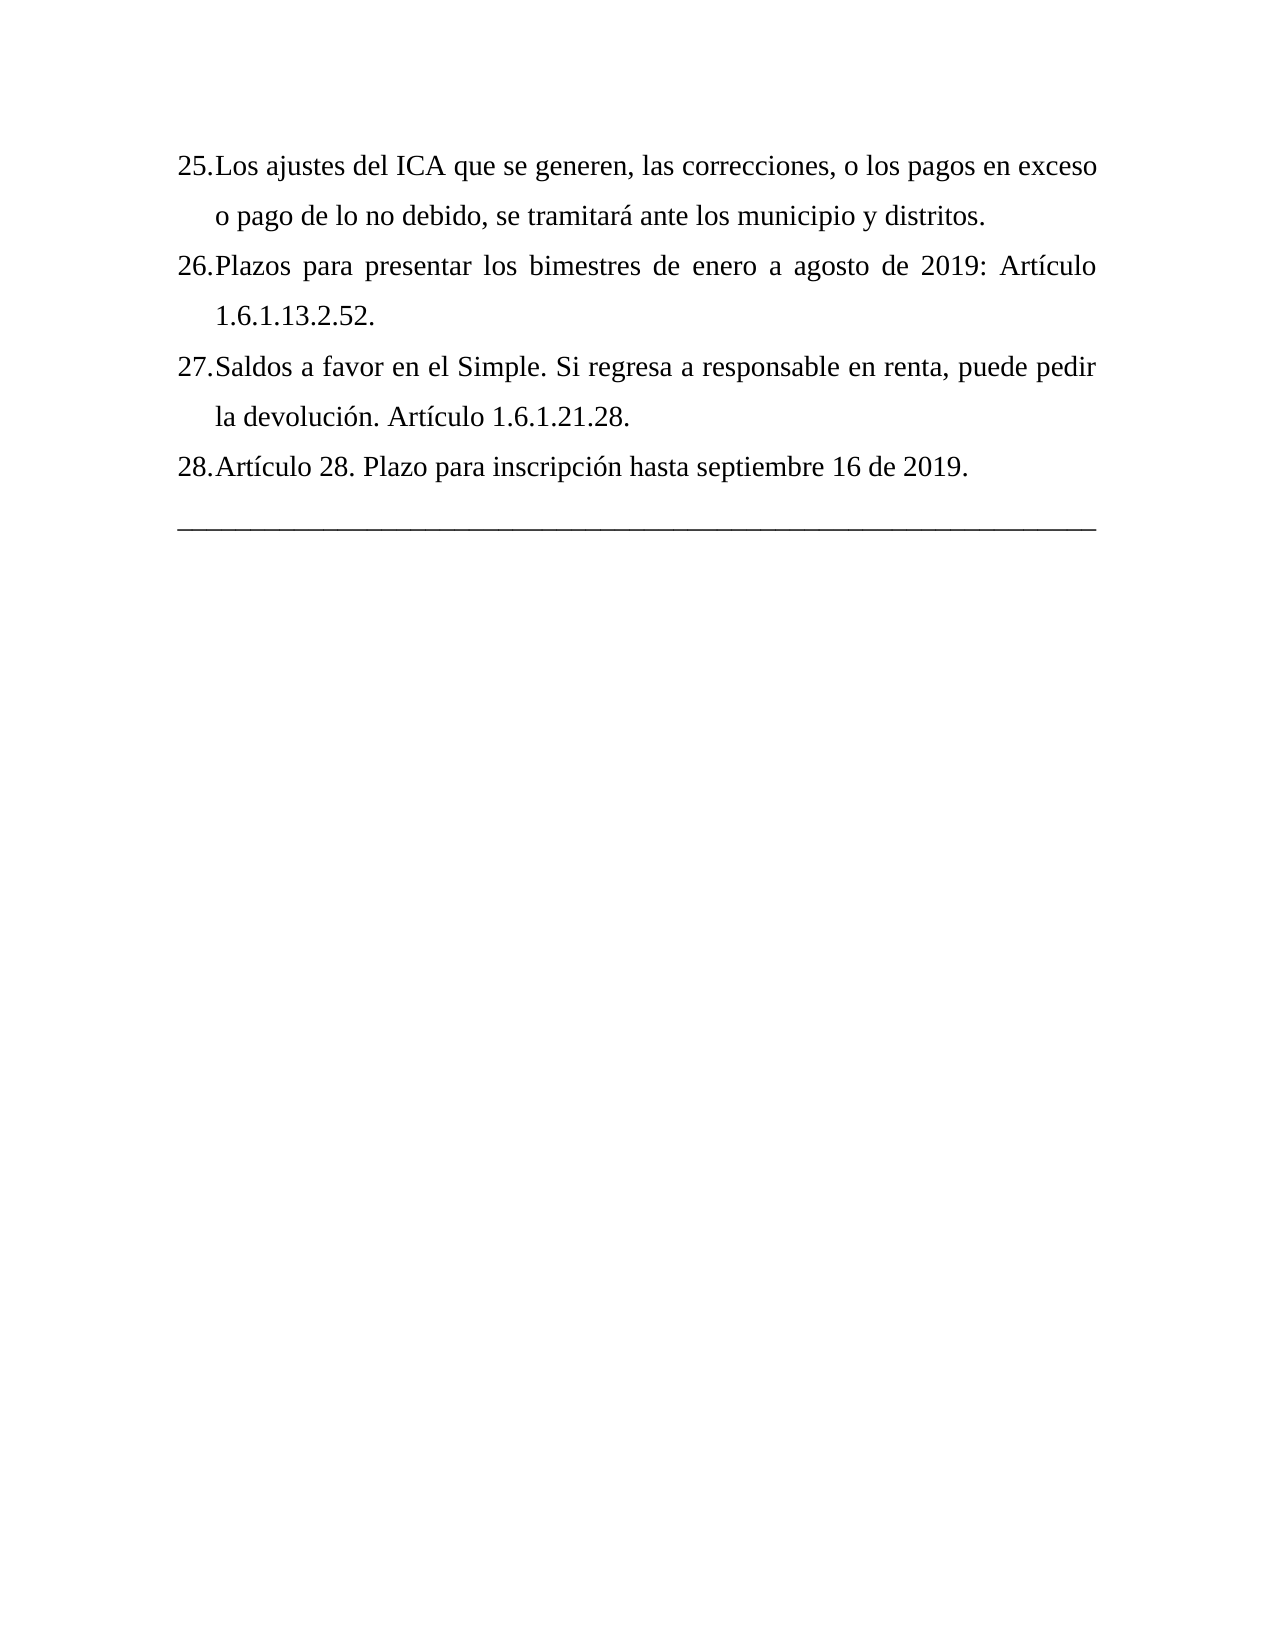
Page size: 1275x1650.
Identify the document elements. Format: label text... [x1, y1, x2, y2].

list Los ajustes del ICA que se generen, las correcciones, o los pagos en exceso o pago de lo no debido, se tramitará ante los municipio y distritos. [177, 148, 1098, 231]
list Artículo 28. Plazo para inscripción hasta septiembre 16 de 2019. [177, 449, 1098, 483]
text _______________________________________________________________ [177, 500, 1098, 533]
list Saldos a favor en el Simple. Si regresa a responsable en renta, puede pedir la devolución. Artículo 1.6.1.21.28. [177, 349, 1098, 433]
list Plazos para presentar los bimestres de enero a agosto de 2019: Artículo 1.6.1.13.2.52. [177, 248, 1098, 332]
